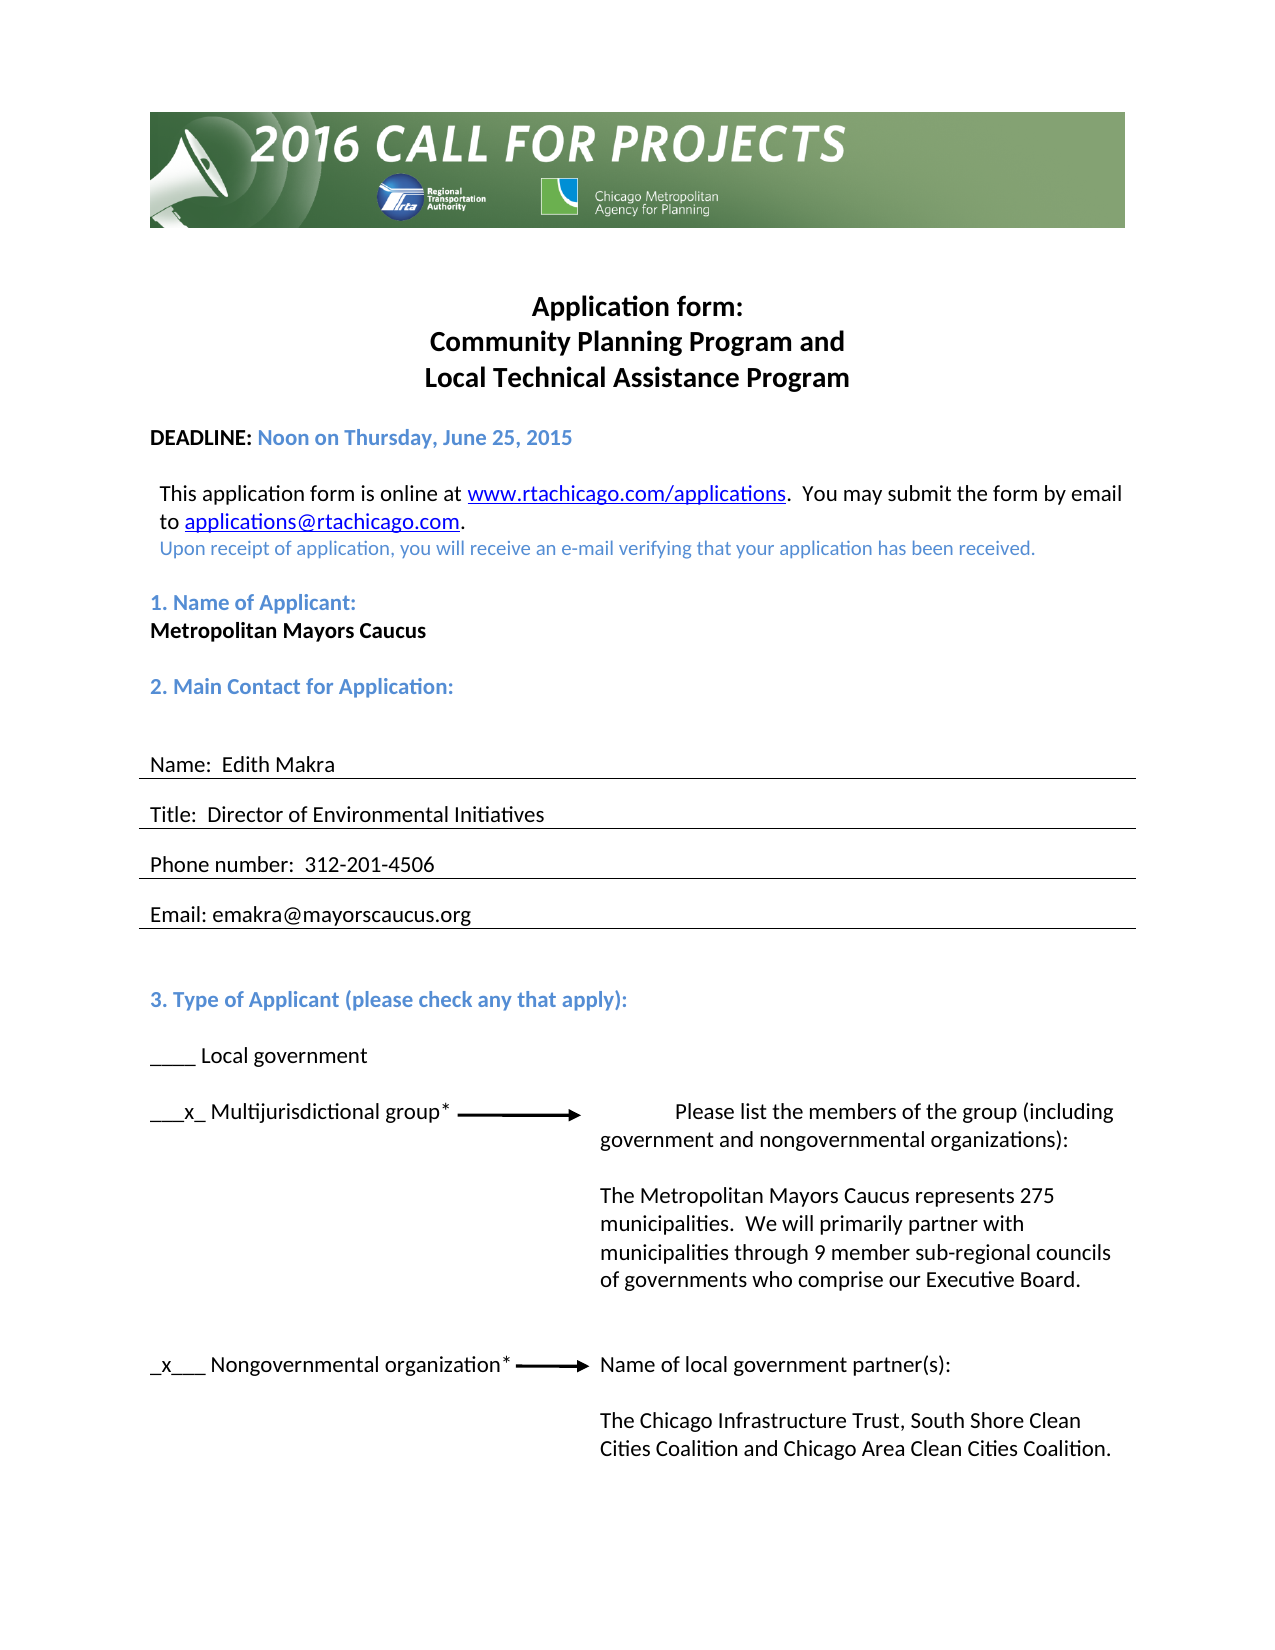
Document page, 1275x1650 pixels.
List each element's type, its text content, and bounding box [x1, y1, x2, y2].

table_header Name: Edith Makra [139, 728, 1136, 778]
table_cell Phone number: 312-201-4506 [139, 829, 1136, 878]
text Local Technical Assistance Program [150, 359, 1125, 395]
text _x___ Nongovernmental organization* Name of local government partner(s): [150, 1350, 1125, 1378]
text Application form: [150, 288, 1125, 323]
text The Metropolitan Mayors Caucus represents 275 municipalities. We will primarily partner with municipalities through 9 member sub-regional councils of governments who comprise our Executive Board. [600, 1182, 1125, 1322]
text ____ Local government [150, 1041, 1125, 1097]
text Community Planning Program and [150, 323, 1125, 359]
picture [150, 112, 1125, 228]
text This application form is online at www.rtachicago.com/applications. You may submit the form by email to applications@rtachicago.com. [159, 479, 1125, 535]
table_cell Email: emakra@mayorscaucus.org [139, 879, 1136, 928]
text DEADLINE: Noon on Thursday, June 25, 2015 [150, 423, 1125, 479]
text 3. Type of Applicant (please check any that apply): [150, 985, 1125, 1041]
text 2. Main Contact for Application: [150, 672, 1125, 700]
text The Chicago Infrastructure Trust, South Shore Clean Cities Coalition and Chicago Area Clean Cities Coalition. [600, 1406, 1125, 1462]
text government and nongovernmental organizations): [150, 1126, 1125, 1153]
text 1. Name of Applicant: Metropolitan Mayors Caucus [150, 588, 1125, 644]
text ___x_ Multijurisdictional group* Please list the members of the group (including [150, 1097, 1125, 1126]
text Upon receipt of application, you will receive an e-mail verifying that your application has been received. [159, 535, 1125, 560]
table_cell Title: Director of Environmental Initiatives [139, 779, 1136, 828]
